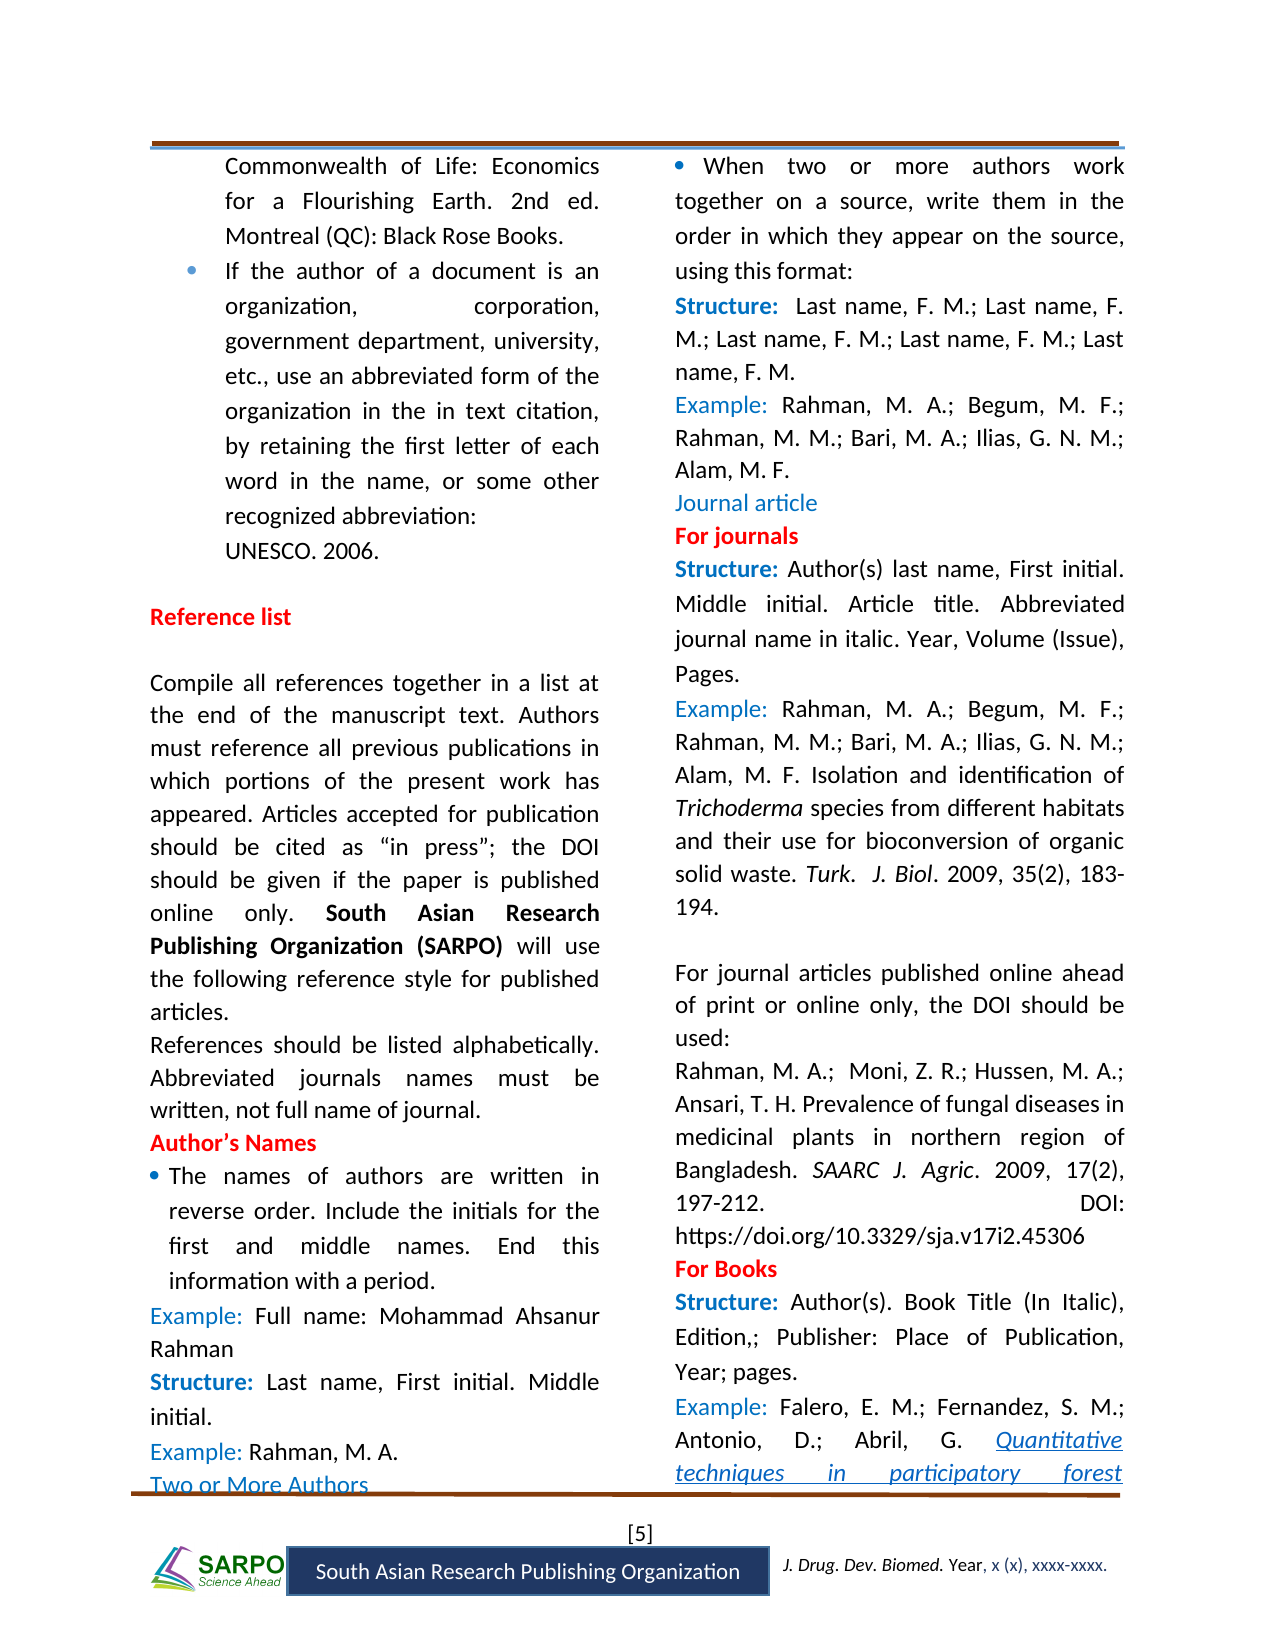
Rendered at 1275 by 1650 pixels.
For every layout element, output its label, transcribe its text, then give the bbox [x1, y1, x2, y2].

text Structure: Last name, F. M.; Last name, F. M.; Last name, F. M.; Last name, F. M.; Last name, F. M. [675, 290, 1125, 386]
text Reference list [150, 601, 600, 631]
text Rahman, M. A.; Moni, Z. R.; Hussen, M. A.; Ansari, T. H. Prevalence of fungal diseases in medicinal plants in northern region of Bangladesh. SAARC J. Agric. 2009, 17(2), 197-212. DOI: https://doi.org/10.3329/sja.v17i2.45306 [675, 1055, 1125, 1251]
text Compile all references together in a list at the end of the manuscript text. Authors must reference all previous publications in which portions of the present work has appeared. Articles accepted for publication should be cited as “in press”; the DOI should be given if the paper is published online only. South Asian Research Publishing Organization (SARPO) will use the following reference style for published articles. [150, 667, 600, 1026]
list References should be listed alphabetically. Abbreviated journals names must be written, not full name of journal. [150, 1092, 600, 1125]
list The names of authors are written in reverse order. Include the initials for the first and middle names. End this information with a period. [150, 1160, 600, 1296]
text Example: Rahman, M. A.; Begum, M. F.; Rahman, M. M.; Bari, M. A.; Ilias, G. N. M.; Alam, M. F. [675, 389, 1125, 485]
text UNESCO. 2006. [225, 535, 600, 566]
text Example: Rahman, M. A. [150, 1436, 600, 1467]
text Example: Full name: Mohammad Ahsanur Rahman [150, 1300, 600, 1364]
text Structure: Author(s) last name, First initial. Middle initial. Article title. Abbreviated journal name in italic. Year, Volume (Issue), Pages. [675, 553, 1125, 689]
text Structure: Author(s). Book Title (In Italic), Edition,; Publisher: Place of Publication, Year; pages. [675, 1286, 1125, 1386]
text For journals [675, 520, 1125, 551]
text For journal articles published online ahead of print or online only, the DOI should be used: [675, 957, 1125, 1053]
list If the author of a document is an organization, corporation, government department, university, etc., use an abbreviated form of the organization in the in text citation, by retaining the first letter of each word in the name, or some other recognized abbreviation: [187, 255, 600, 531]
list When two or more authors work together on a source, write them in the order in which they appear on the source, using this format: [675, 150, 1125, 286]
text Example: Rahman, M. A.; Begum, M. F.; Rahman, M. M.; Bari, M. A.; Ilias, G. N. M.; Alam, M. F. Isolation and identification of Trichoderma species from different habitats and their use for bioconversion of organic solid waste. Turk. J. Biol. 2009, 35(2), 183-194. [675, 693, 1125, 921]
text For Books [675, 1253, 1125, 1283]
text Journal article [675, 487, 1125, 518]
text Two or More Authors [150, 1469, 600, 1500]
picture [150, 1542, 285, 1597]
text Structure: Last name, First initial. Middle initial. [150, 1366, 600, 1432]
text Author’s Names [150, 1127, 600, 1158]
